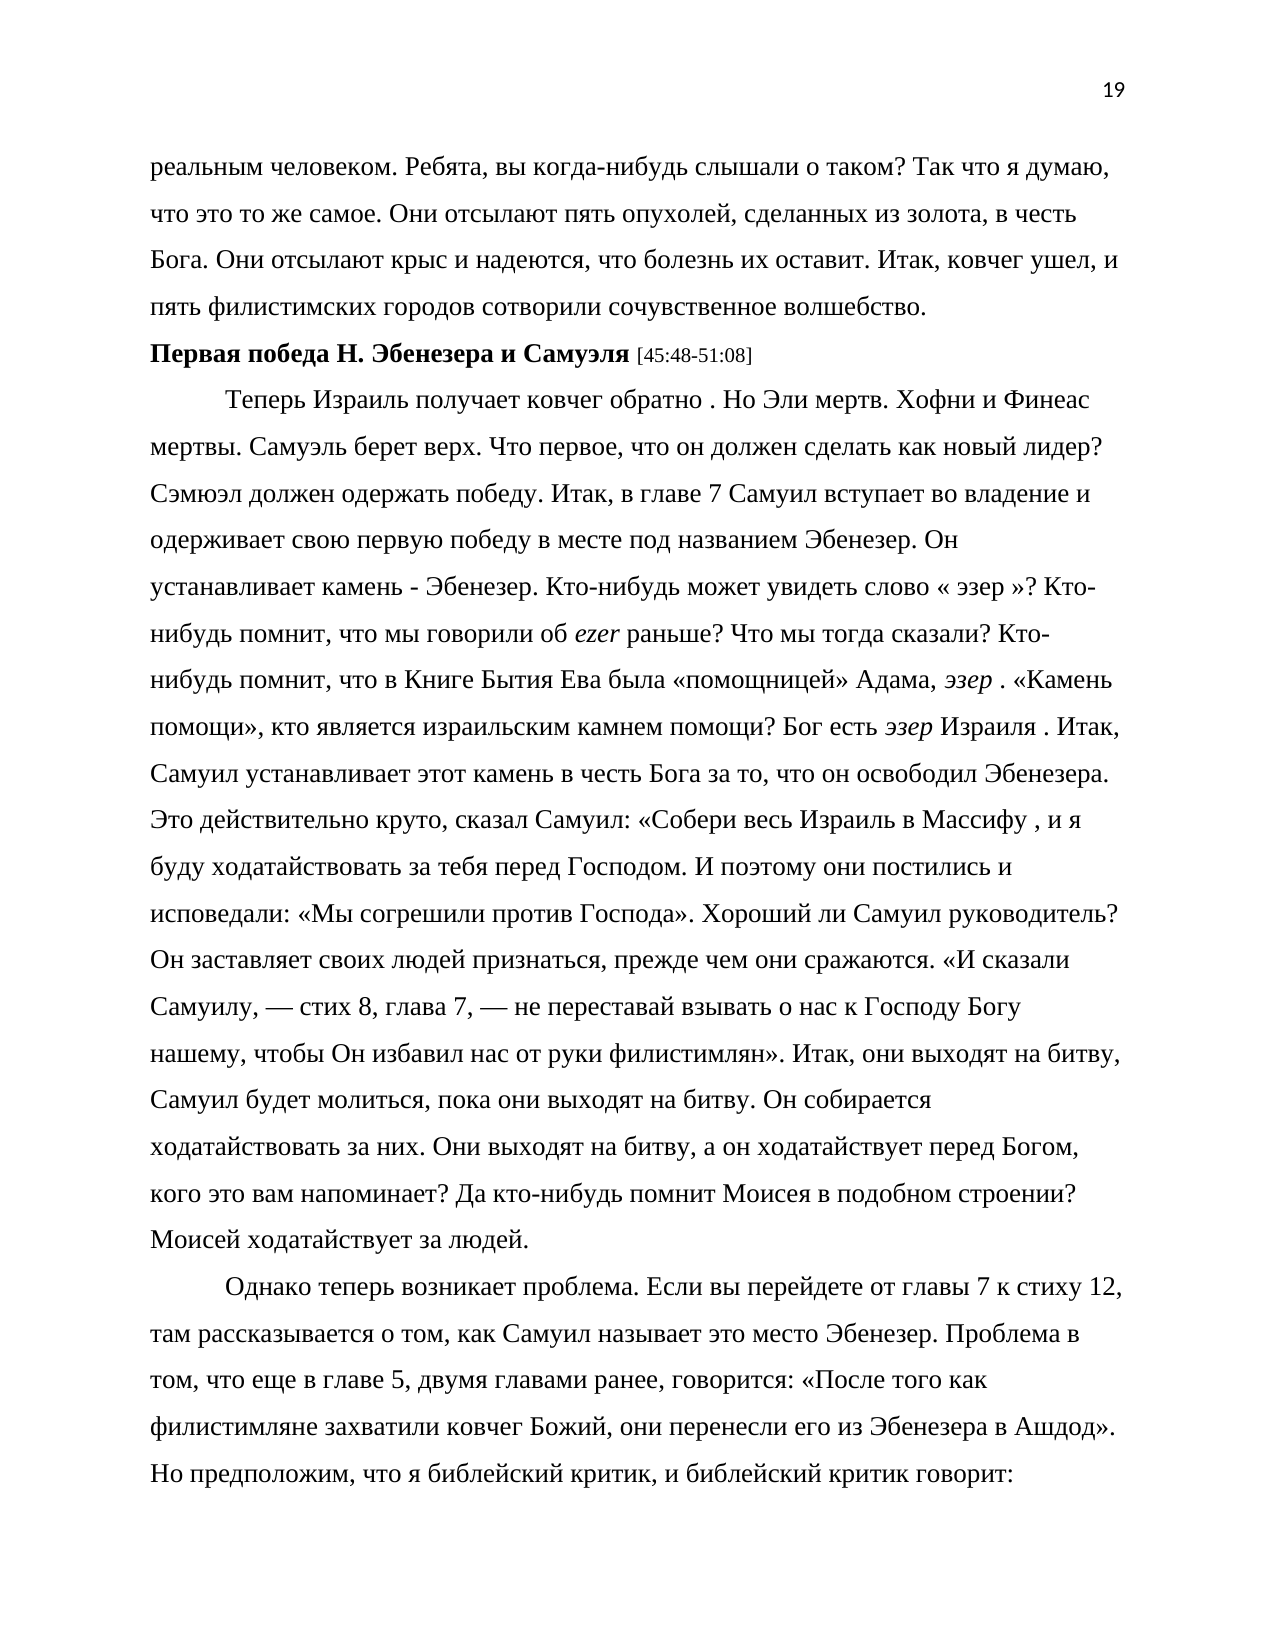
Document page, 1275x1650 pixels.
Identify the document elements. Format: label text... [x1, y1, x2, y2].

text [150, 1270, 1125, 1488]
text Теперь Израиль получает ковчег обратно . Но Эли мертв. Хофни и Финеас мертвы. Самуэль берет верх. Что первое, что он должен сделать как новый лидер? Сэмюэл должен одержать победу. Итак, в главе 7 Самуил вступает во владение и одерживает свою первую победу в месте под названием Эбенезер. Он устанавливает камень - Эбенезер. Кто-нибудь может увидеть слово « эзер »? Кто-нибудь помнит, что мы говорили об ezer раньше? Что мы тогда сказали? Кто-нибудь помнит, что в Книге Бытия Ева была «помощницей» Адама, эзер . «Камень помощи», кто является израильским камнем помощи? Бог есть эзер Израиля . Итак, Самуил устанавливает этот камень в честь Бога за то, что он освободил Эбенезера. Это действительно круто, сказал Самуил: «Собери весь Израиль в Массифу , и я буду ходатайствовать за тебя перед Господом. И поэтому они постились и исповедали: «Мы согрешили против Господа». Хороший ли Самуил руководитель? Он заставляет своих людей признаться, прежде чем они сражаются. «И сказали Самуилу, — стих 8, глава 7, — не переставай взывать о нас к Господу Богу нашему, чтобы Он избавил нас от руки филистимлян». Итак, они выходят на битву, Самуил будет молиться, пока они выходят на битву. Он собирается ходатайствовать за них. Они выходят на битву, а он ходатайствует перед Богом, кого это вам напоминает? Да кто-нибудь помнит Моисея в подобном строении? Моисей ходатайствует за людей. [150, 383, 1125, 1254]
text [150, 150, 1125, 368]
